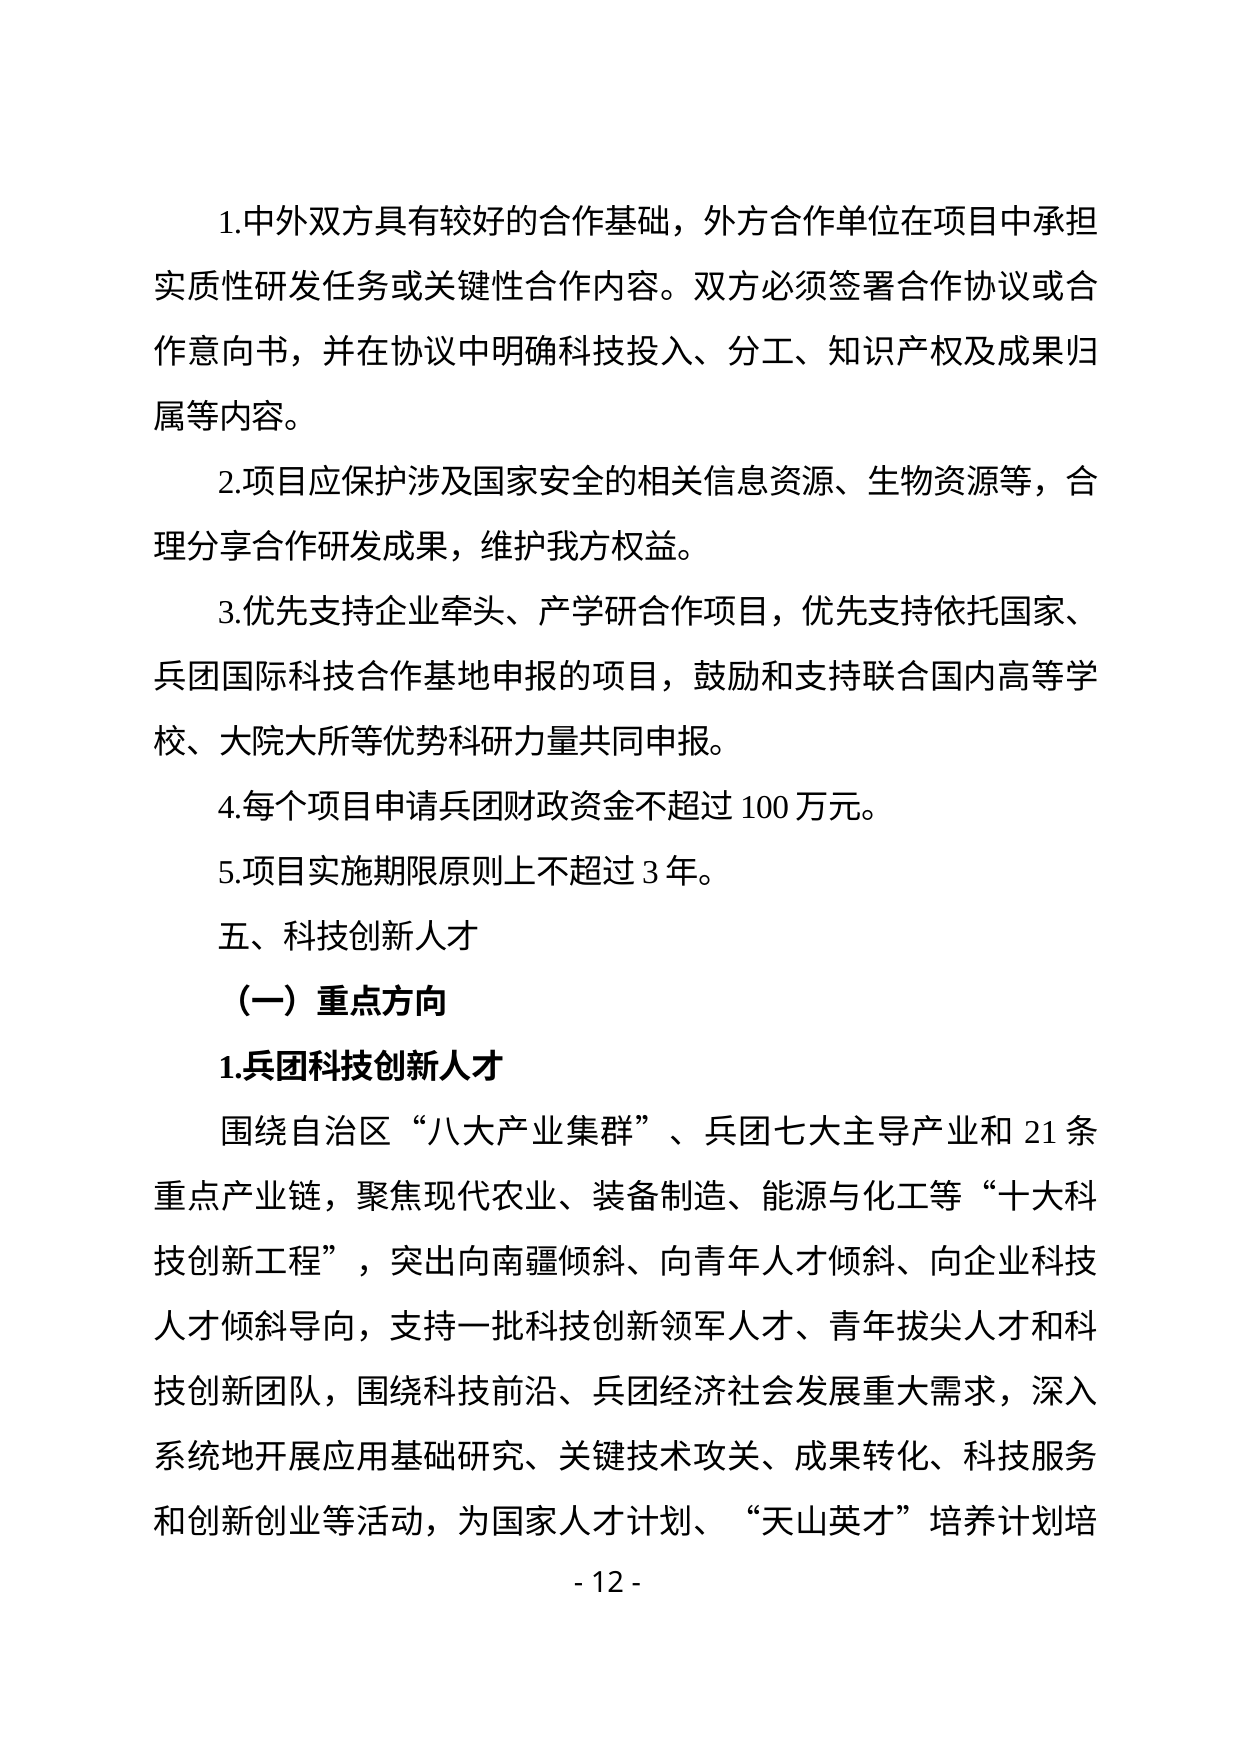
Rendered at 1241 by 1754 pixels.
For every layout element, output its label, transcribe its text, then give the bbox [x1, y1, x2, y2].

text 2.项目应保护涉及国家安全的相关信息资源、生物资源等，合理分享合作研发成果，维护我方权益。 [153, 447, 1098, 577]
text 1.中外双方具有较好的合作基础，外方合作单位在项目中承担实质性研发任务或关键性合作内容。双方必须签署合作协议或合作意向书，并在协议中明确科技投入、分工、知识产权及成果归属等内容。 [153, 187, 1098, 447]
text 4.每个项目申请兵团财政资金不超过100万元。 [153, 772, 1098, 837]
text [153, 1097, 1098, 1552]
text 5.项目实施期限原则上不超过3年。 [153, 837, 1098, 902]
text （一）重点方向 [153, 967, 1098, 1032]
text 3.优先支持企业牵头、产学研合作项目，优先支持依托国家、兵团国际科技合作基地申报的项目，鼓励和支持联合国内高等学校、大院大所等优势科研力量共同申报。 [153, 577, 1098, 772]
text 五、科技创新人才 [153, 902, 1098, 967]
text 1.兵团科技创新人才 [153, 1032, 1098, 1097]
